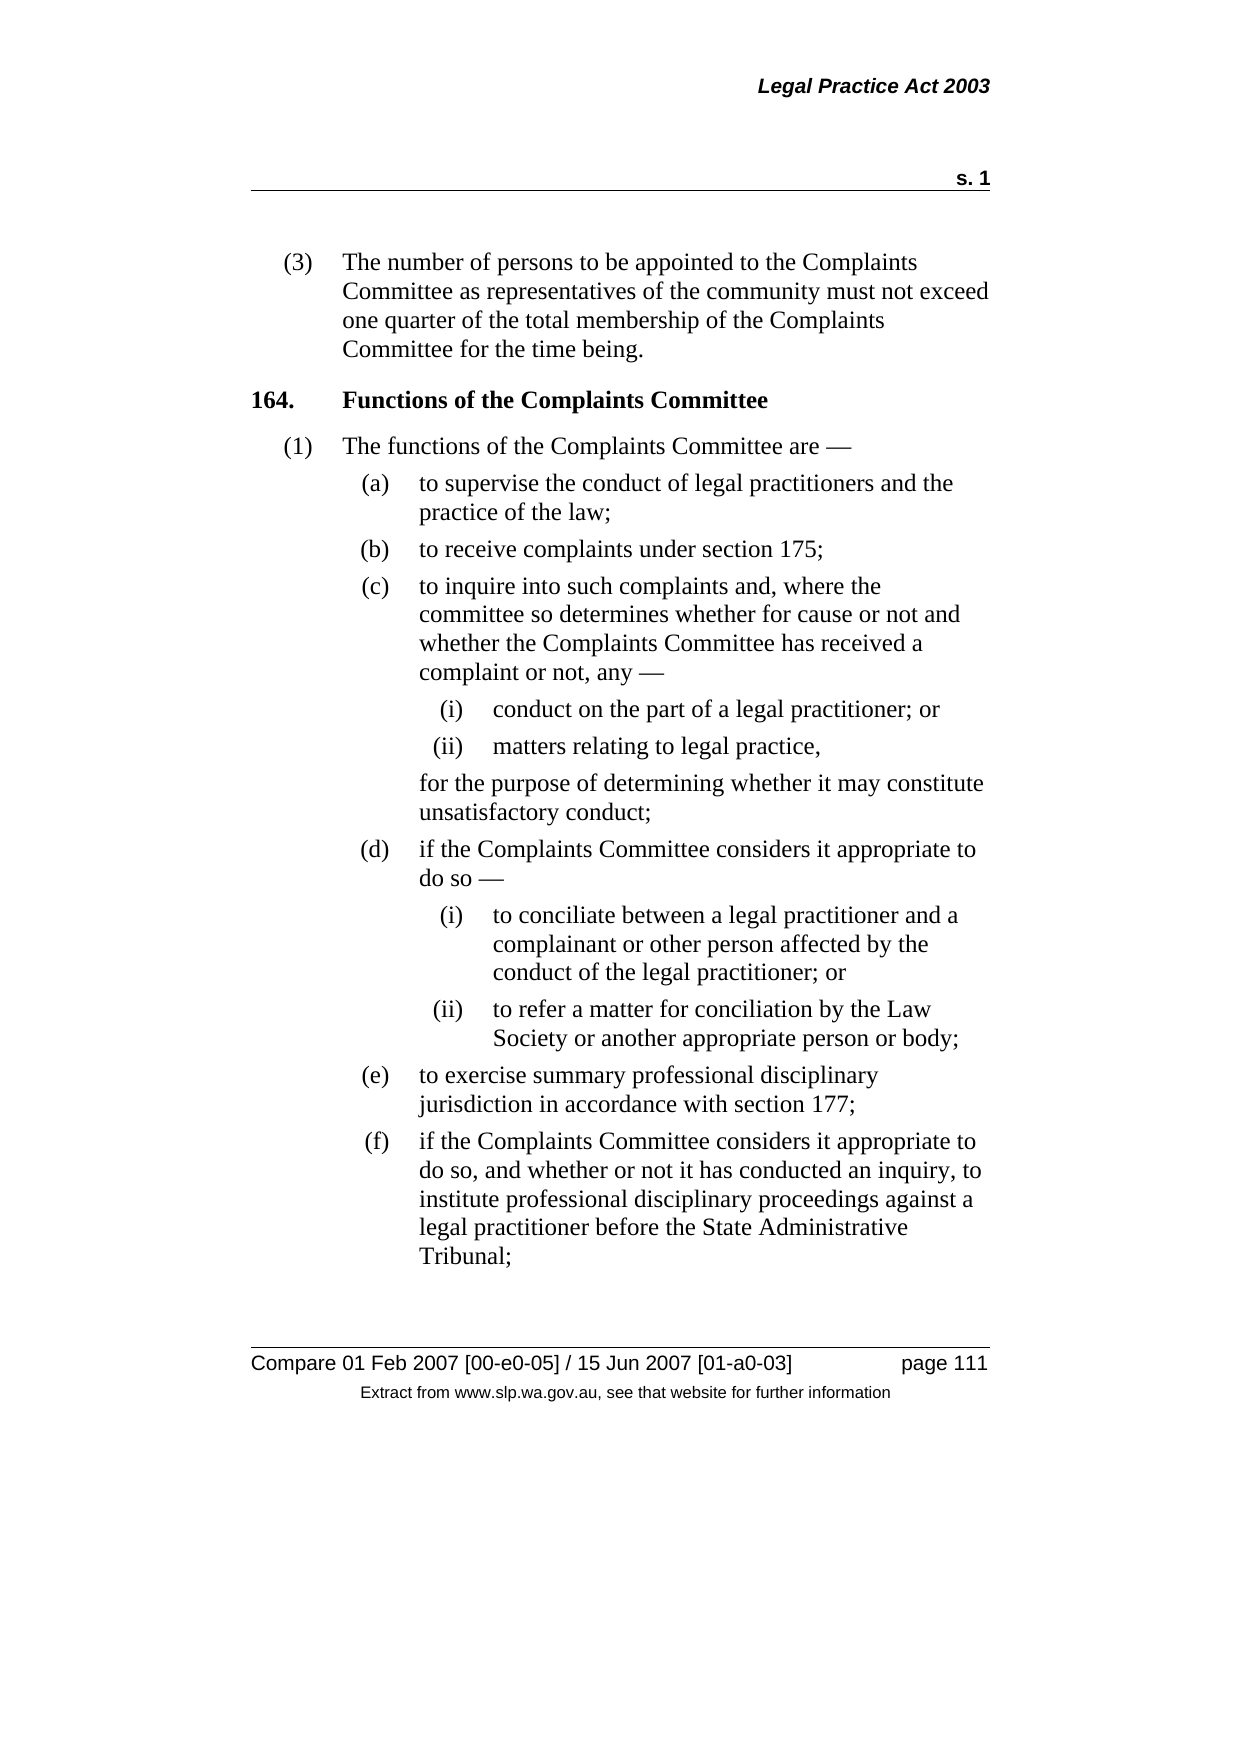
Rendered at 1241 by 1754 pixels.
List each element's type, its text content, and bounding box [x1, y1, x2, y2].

text (i) to conciliate between a legal practitioner and a complainant or other person affected by the conduct of the legal practitioner; or [251, 900, 990, 986]
text (i) conduct on the part of a legal practitioner; or [251, 694, 990, 723]
text (a) to supervise the conduct of legal practitioners and the practice of the law; [251, 468, 990, 525]
subtitle 164. Functions of the Complaints Committee [251, 385, 990, 414]
text (d) if the Complaints Committee considers it appropriate to do so — [251, 834, 990, 892]
text (c) to inquire into such complaints and, where the committee so determines whether for cause or not and whether the Complaints Committee has received a complaint or not, any — [251, 571, 990, 686]
text (ii) to refer a matter for conciliation by the Law Society or another appropriate person or body; [251, 994, 990, 1052]
text (e) to exercise summary professional disciplinary jurisdiction in accordance with section 177; [251, 1060, 990, 1118]
text (b) to receive complaints under section 175; [251, 534, 990, 562]
text (1) The functions of the Complaints Committee are — [251, 431, 990, 459]
text (ii) matters relating to legal practice, [251, 731, 990, 760]
text (3) The number of persons to be appointed to the Complaints Committee as representatives of the community must not exceed one quarter of the total membership of the Complaints Committee for the time being. [251, 247, 990, 362]
text for the purpose of determining whether it may constitute unsatisfactory conduct; [251, 768, 990, 826]
text (f) if the Complaints Committee considers it appropriate to do so, and whether or not it has conducted an inquiry, to institute professional disciplinary proceedings against a legal practitioner before the State Administrative Tribunal; [251, 1126, 990, 1270]
